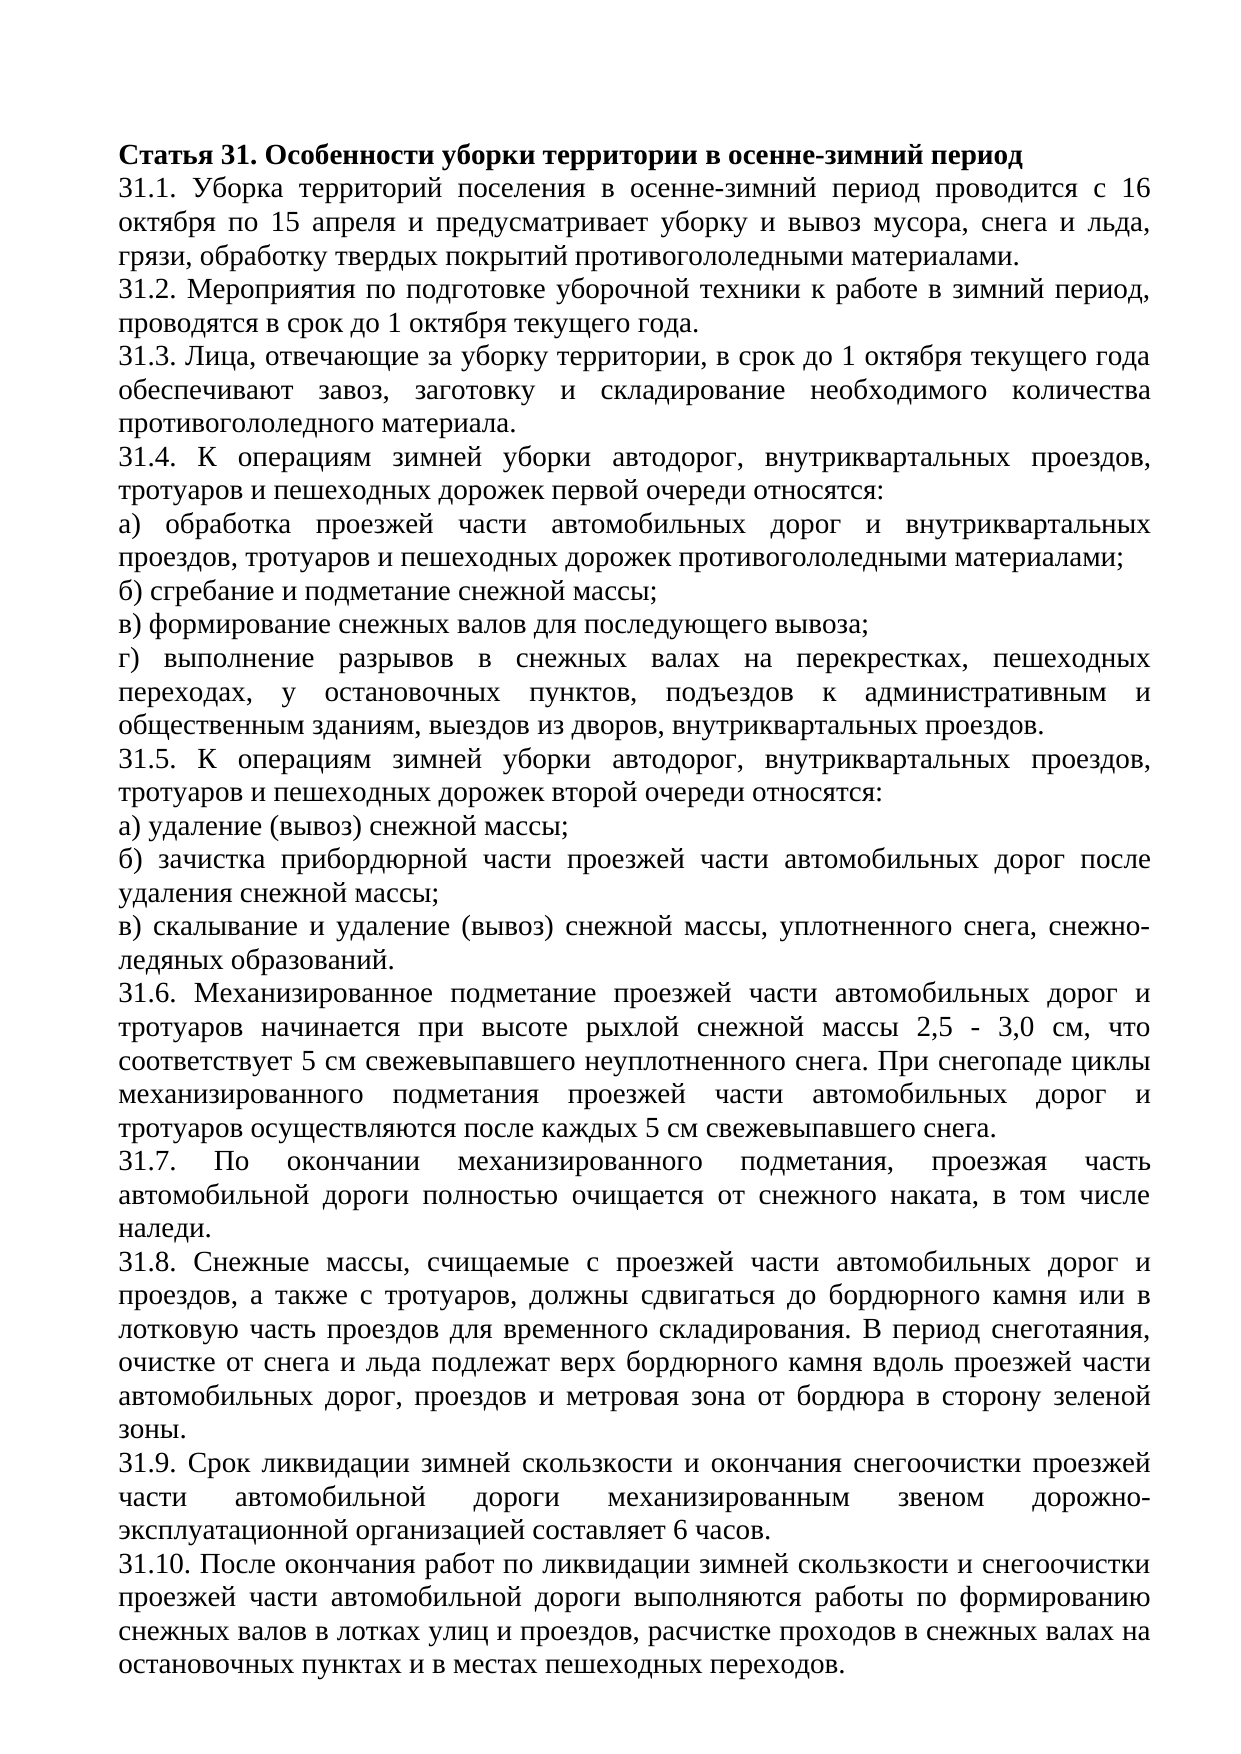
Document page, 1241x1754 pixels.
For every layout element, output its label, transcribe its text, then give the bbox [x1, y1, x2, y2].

text б) сгребание и подметание снежной массы; [118, 573, 1152, 607]
text 31.4. К операциям зимней уборки автодорог, внутриквартальных проездов, тротуаров и пешеходных дорожек первой очереди относятся: [118, 439, 1152, 506]
text 31.7. По окончании механизированного подметания, проезжая часть автомобильной дороги полностью очищается от снежного наката, в том числе наледи. [118, 1143, 1152, 1244]
text 31.5. К операциям зимней уборки автодорог, внутриквартальных проездов, тротуаров и пешеходных дорожек второй очереди относятся: [118, 741, 1152, 808]
text а) удаление (вывоз) снежной массы; [118, 808, 1152, 841]
text 31.9. Срок ликвидации зимней скользкости и окончания снегоочистки проезжей части автомобильной дороги механизированным звеном дорожно-эксплуатационной организацией составляет 6 часов. [118, 1445, 1152, 1546]
text 31.8. Снежные массы, счищаемые с проезжей части автомобильных дорог и проездов, а также с тротуаров, должны сдвигаться до бордюрного камня или в лотковую часть проездов для временного складирования. В период снеготаяния, очистке от снега и льда подлежат верх бордюрного камня вдоль проезжей части автомобильных дорог, проездов и метровая зона от бордюра в сторону зеленой зоны. [118, 1244, 1152, 1445]
text 31.1. Уборка территорий поселения в осенне-зимний период проводится с 16 октября по 15 апреля и предусматривает уборку и вывоз мусора, снега и льда, грязи, обработку твердых покрытий противогололедными материалами. [118, 171, 1152, 271]
text в) формирование снежных валов для последующего вывоза; [118, 607, 1152, 640]
text 31.2. Мероприятия по подготовке уборочной техники к работе в зимний период, проводятся в срок до 1 октября текущего года. [118, 271, 1152, 338]
text 31.6. Механизированное подметание проезжей части автомобильных дорог и тротуаров начинается при высоте рыхлой снежной массы 2,5 - 3,0 см, что соответствует 5 см свежевыпавшего неуплотненного снега. При снегопаде циклы механизированного подметания проезжей части автомобильных дорог и тротуаров осуществляются после каждых 5 см свежевыпавшего снега. [118, 976, 1152, 1143]
text 31.3. Лица, отвечающие за уборку территории, в срок до 1 октября текущего года обеспечивают завоз, заготовку и складирование необходимого количества противогололедного материала. [118, 338, 1152, 439]
text Статья 31. Особенности уборки территории в осенне-зимний период [118, 137, 1152, 171]
text б) зачистка прибордюрной части проезжей части автомобильных дорог после удаления снежной массы; [118, 841, 1152, 908]
text а) обработка проезжей части автомобильных дорог и внутриквартальных проездов, тротуаров и пешеходных дорожек противогололедными материалами; [118, 506, 1152, 573]
text г) выполнение разрывов в снежных валах на перекрестках, пешеходных переходах, у остановочных пунктов, подъездов к административным и общественным зданиям, выездов из дворов, внутриквартальных проездов. [118, 640, 1152, 741]
text в) скалывание и удаление (вывоз) снежной массы, уплотненного снега, снежно-ледяных образований. [118, 908, 1152, 976]
text 31.10. После окончания работ по ликвидации зимней скользкости и снегоочистки проезжей части автомобильной дороги выполняются работы по формированию снежных валов в лотках улиц и проездов, расчистке проходов в снежных валах на остановочных пунктах и в местах пешеходных переходов. [118, 1546, 1152, 1680]
